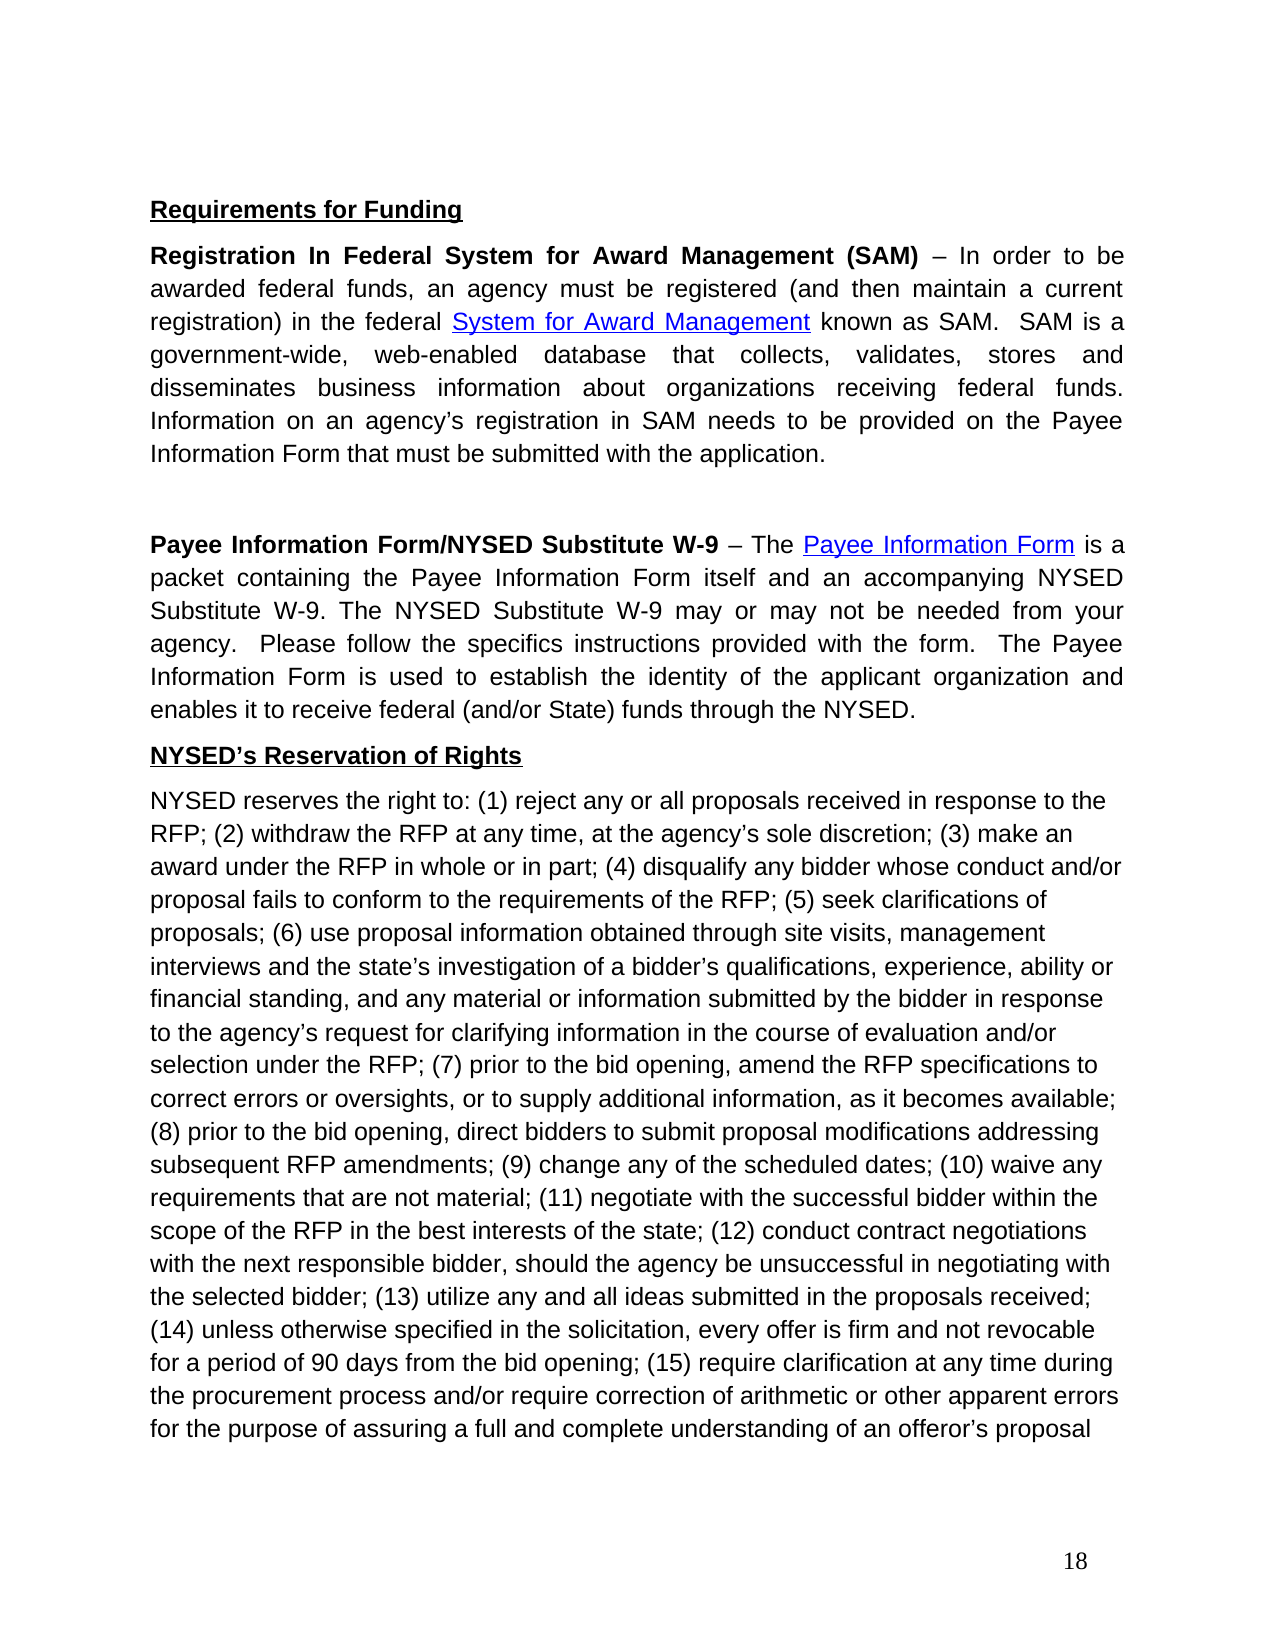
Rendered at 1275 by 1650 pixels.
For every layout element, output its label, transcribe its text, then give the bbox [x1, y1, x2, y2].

subtitle Requirements for Funding [150, 196, 1125, 224]
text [150, 786, 1125, 1442]
subtitle NYSED’s Reservation of Rights [150, 741, 1125, 769]
text Payee Information Form/NYSED Substitute W-9 – The Payee Information Form is a packet containing the Payee Information Form itself and an accompanying NYSED Substitute W-9. The NYSED Substitute W-9 may or may not be needed from your agency. Please follow the specifics instructions provided with the form. The Payee Information Form is used to establish the identity of the applicant organization and enables it to receive federal (and/or State) funds through the NYSED. [150, 530, 1125, 724]
text Registration In Federal System for Award Management (SAM) – In order to be awarded federal funds, an agency must be registered (and then maintain a current registration) in the federal System for Award Management known as SAM. SAM is a government-wide, web-enabled database that collects, validates, stores and disseminates business information about organizations receiving federal funds. Information on an agency’s registration in SAM needs to be provided on the Payee Information Form that must be submitted with the application. [150, 241, 1125, 468]
